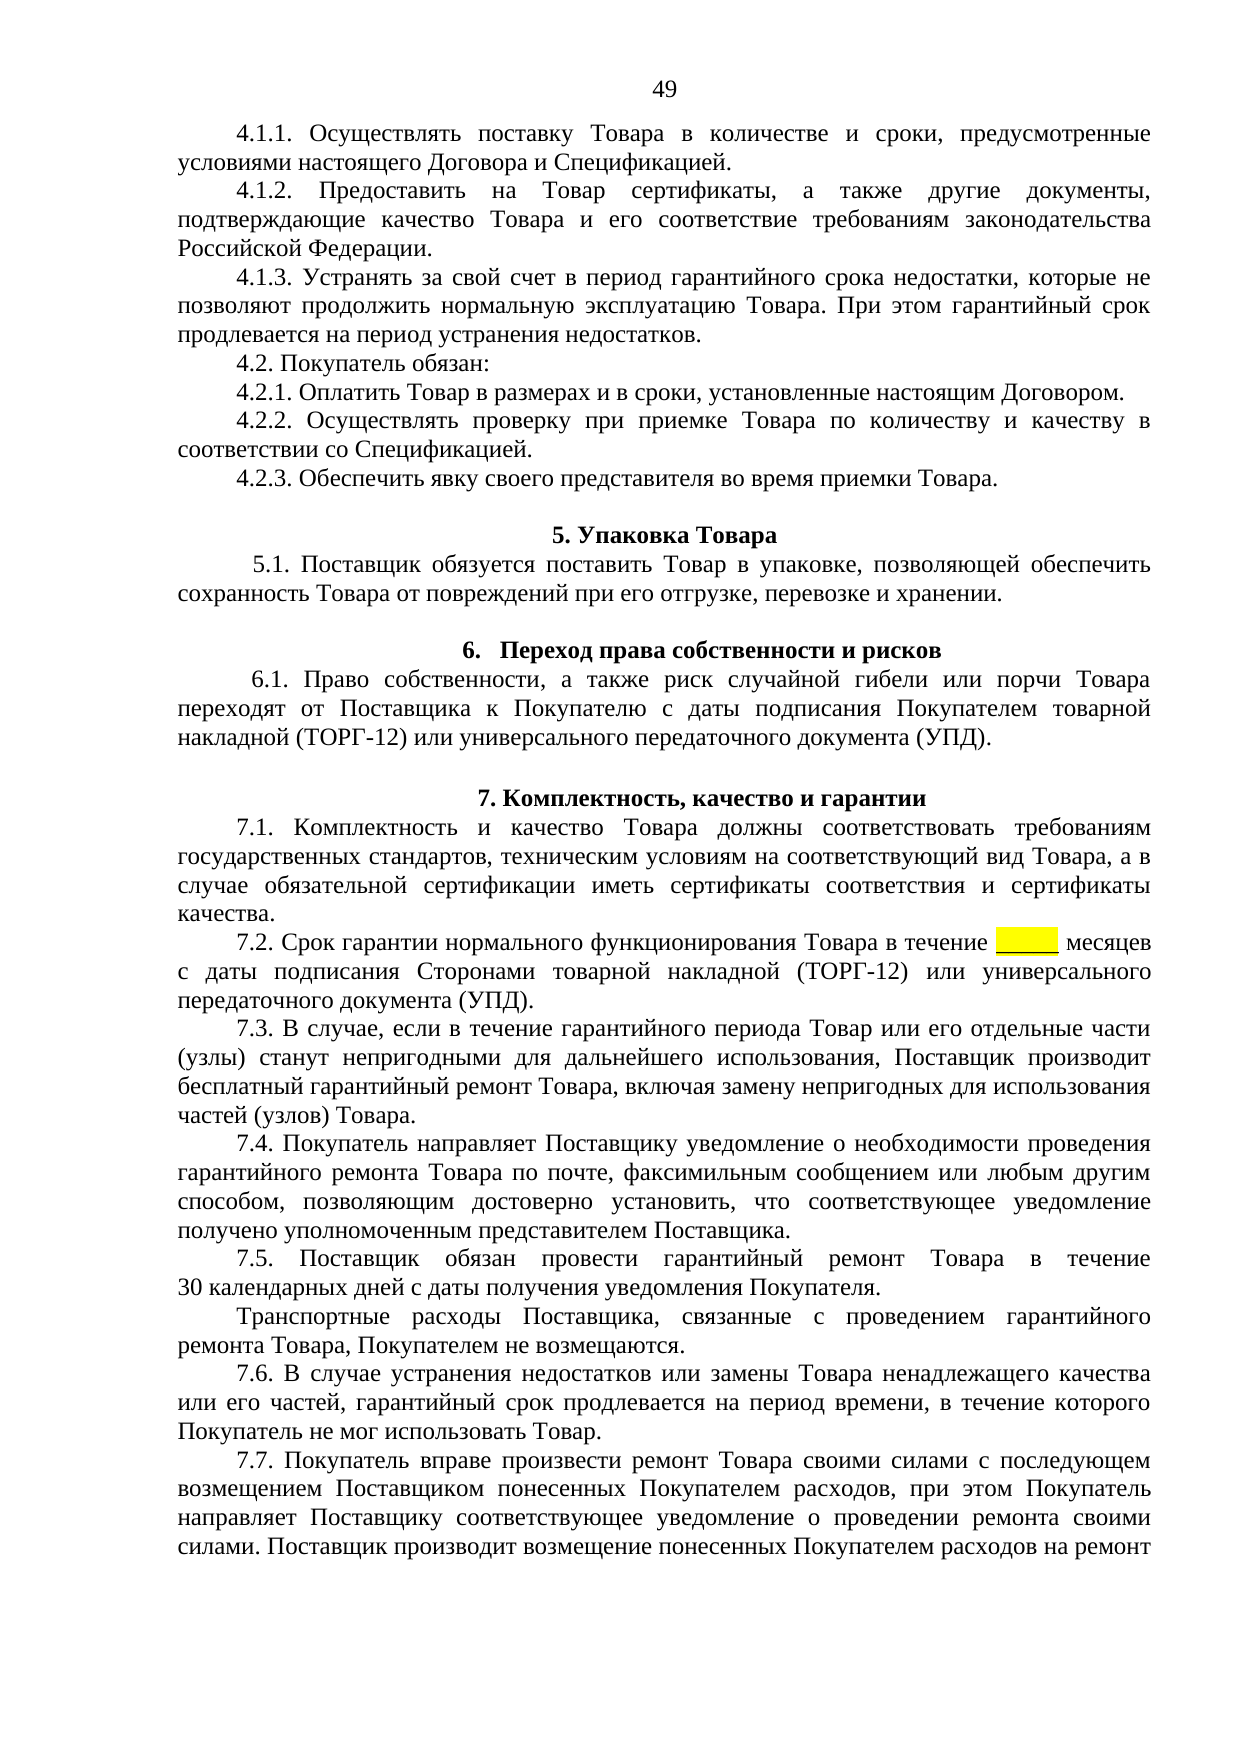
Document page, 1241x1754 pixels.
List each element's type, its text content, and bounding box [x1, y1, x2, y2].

text 4.2.2. Осуществлять проверку при приемке Товара по количеству и качеству в соответствии со Спецификацией. [177, 406, 1152, 463]
text 4.1.1. Осуществлять поставку Товара в количестве и сроки, предусмотренные условиями настоящего Договора и Спецификацией. [177, 118, 1152, 176]
text 7.4. Покупатель направляет Поставщику уведомление о необходимости проведения гарантийного ремонта Товара по почте, факсимильным сообщением или любым другим способом, позволяющим достоверно установить, что соответствующее уведомление получено уполномоченным представителем Поставщика. [177, 1128, 1152, 1243]
text 6.1. Право собственности, а также риск случайной гибели или порчи Товара переходят от Поставщика к Покупателю с даты подписания Покупателем товарной накладной (ТОРГ-12) или универсального передаточного документа (УПД). [177, 664, 1152, 751]
text 7.5. Поставщик обязан провести гарантийный ремонт Товара в течение 30 календарных дней с даты получения уведомления Покупателя. [177, 1243, 1152, 1301]
text 7. Комплектность, качество и гарантии [177, 783, 1152, 812]
text 4.2.3. Обеспечить явку своего представителя во время приемки Товара. [177, 463, 1152, 492]
text 7.3. В случае, если в течение гарантийного периода Товар или его отдельные части (узлы) станут непригодными для дальнейшего использования, Поставщик производит бесплатный гарантийный ремонт Товара, включая замену непригодных для использования частей (узлов) Товара. [177, 1013, 1152, 1128]
text 5.1. Поставщик обязуется поставить Товар в упаковке, позволяющей обеспечить сохранность Товара от повреждений при его отгрузке, перевозке и хранении. [177, 549, 1152, 607]
text 7.2. Срок гарантии нормального функционирования Товара в течение _____ месяцев с даты подписания Сторонами товарной накладной (ТОРГ-12) или универсального передаточного документа (УПД). [177, 927, 1152, 1013]
text 4.1.3. Устранять за свой счет в период гарантийного срока недостатки, которые не позволяют продолжить нормальную эксплуатацию Товара. При этом гарантийный срок продлевается на период устранения недостатков. [177, 262, 1152, 348]
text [177, 1445, 1152, 1560]
text Транспортные расходы Поставщика, связанные с проведением гарантийного ремонта Товара, Покупателем не возмещаются. [177, 1301, 1152, 1358]
text 6. Переход права собственности и рисков [177, 636, 1152, 664]
text 4.2. Покупатель обязан: [177, 348, 1152, 377]
text 4.1.2. Предоставить на Товар сертификаты, а также другие документы, подтверждающие качество Товара и его соответствие требованиям законодательства Российской Федерации. [177, 176, 1152, 262]
text 5. Упаковка Товара [177, 521, 1152, 549]
text 7.6. В случае устранения недостатков или замены Товара ненадлежащего качества или его частей, гарантийный срок продлевается на период времени, в течение которого Покупатель не мог использовать Товар. [177, 1358, 1152, 1445]
text 7.1. Комплектность и качество Товара должны соответствовать требованиям государственных стандартов, техническим условиям на соответствующий вид Товара, а в случае обязательной сертификации иметь сертификаты соответствия и сертификаты качества. [177, 812, 1152, 927]
text 4.2.1. Оплатить Товар в размерах и в сроки, установленные настоящим Договором. [177, 377, 1152, 406]
